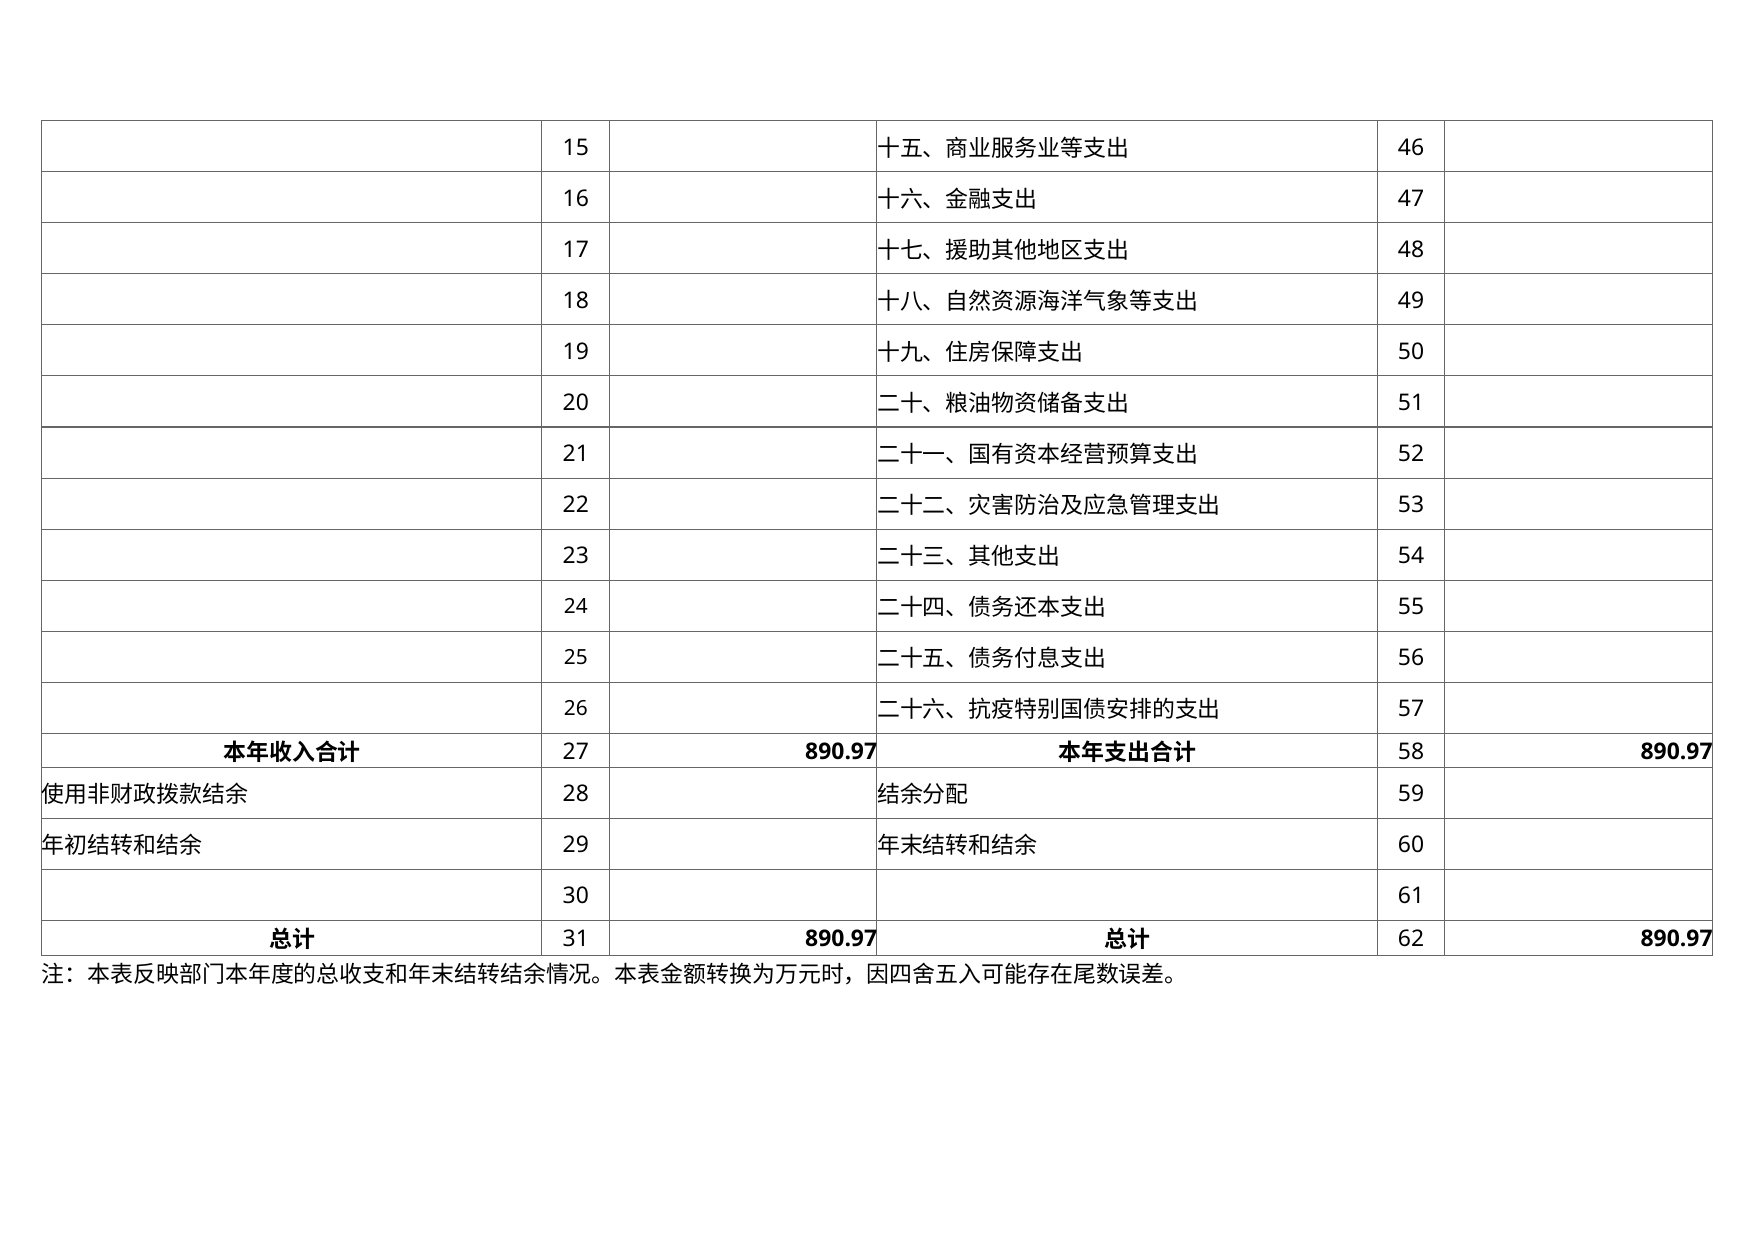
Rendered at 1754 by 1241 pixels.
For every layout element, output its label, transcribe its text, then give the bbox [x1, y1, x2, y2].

table_cell 26 [542, 683, 609, 733]
table_cell 本年支出合计 [877, 734, 1377, 767]
table_cell 22 [542, 479, 609, 528]
table_cell [610, 479, 876, 528]
table_cell [42, 870, 541, 920]
table_cell [1445, 274, 1712, 324]
table_cell [610, 870, 876, 920]
table_cell [610, 530, 876, 579]
table_cell [1445, 581, 1712, 631]
table_cell [42, 223, 541, 273]
table_cell [610, 683, 876, 733]
table_cell [610, 325, 876, 375]
table_cell [42, 530, 541, 579]
table_cell 61 [1378, 870, 1444, 920]
table_cell 二十二、灾害防治及应急管理支出 [877, 479, 1377, 528]
table_cell 57 [1378, 683, 1444, 733]
table_cell [1445, 479, 1712, 528]
table_cell [1445, 376, 1712, 426]
table_cell [42, 121, 541, 171]
table_cell [1445, 632, 1712, 682]
table_cell 47 [1378, 172, 1444, 222]
table_cell [1445, 819, 1712, 869]
table_cell [610, 819, 876, 869]
table_cell [610, 223, 876, 273]
table_cell 注：本表反映部门本年度的总收支和年末结转结余情况。本表金额转换为万元时，因四舍五入可能存在尾数误差。 [42, 956, 1712, 989]
table_cell [1445, 223, 1712, 273]
table_cell 十八、自然资源海洋气象等支出 [877, 274, 1377, 324]
table_cell [42, 632, 541, 682]
table_cell 25 [542, 632, 609, 682]
table_cell [42, 325, 541, 375]
table_cell 21 [542, 428, 609, 477]
table_cell [1445, 768, 1712, 818]
table_cell [610, 274, 876, 324]
table_cell 18 [542, 274, 609, 324]
table_cell 总计 [877, 921, 1377, 954]
table_cell [42, 428, 541, 477]
table_cell 十五、商业服务业等支出 [877, 121, 1377, 171]
table_cell [1445, 530, 1712, 579]
table_cell 17 [542, 223, 609, 273]
table_cell [1445, 683, 1712, 733]
table_cell 30 [542, 870, 609, 920]
table_cell 50 [1378, 325, 1444, 375]
table_cell 54 [1378, 530, 1444, 579]
table_cell 总计 [42, 921, 541, 954]
table_cell 59 [1378, 768, 1444, 818]
table_cell 49 [1378, 274, 1444, 324]
table_cell [877, 870, 1377, 920]
table_cell 53 [1378, 479, 1444, 528]
table_cell [42, 274, 541, 324]
table_cell [42, 172, 541, 222]
table_cell 16 [542, 172, 609, 222]
table_cell [1445, 870, 1712, 920]
table_cell 51 [1378, 376, 1444, 426]
table_cell 十九、住房保障支出 [877, 325, 1377, 375]
table_cell [1445, 172, 1712, 222]
table_cell 23 [542, 530, 609, 579]
table_cell [1445, 428, 1712, 477]
table_cell 本年收入合计 [42, 734, 541, 767]
table_cell 890.97 [610, 734, 876, 767]
table_cell 46 [1378, 121, 1444, 171]
table_cell [42, 479, 541, 528]
table_cell [610, 428, 876, 477]
table_cell [610, 376, 876, 426]
table_cell 31 [542, 921, 609, 954]
table_cell 十六、金融支出 [877, 172, 1377, 222]
table_cell 28 [542, 768, 609, 818]
table_cell 52 [1378, 428, 1444, 477]
table_cell [610, 581, 876, 631]
table_cell 二十六、抗疫特别国债安排的支出 [877, 683, 1377, 733]
table_cell 结余分配 [877, 768, 1377, 818]
table_cell [1445, 325, 1712, 375]
table_cell 62 [1378, 921, 1444, 954]
table_cell 890.97 [1445, 734, 1712, 767]
table_cell [610, 768, 876, 818]
table_cell 二十五、债务付息支出 [877, 632, 1377, 682]
table_cell 二十三、其他支出 [877, 530, 1377, 579]
table_cell 15 [542, 121, 609, 171]
table_cell 24 [542, 581, 609, 631]
table_cell 20 [542, 376, 609, 426]
table_cell [610, 172, 876, 222]
table_cell 二十一、国有资本经营预算支出 [877, 428, 1377, 477]
table_cell 使用非财政拨款结余 [42, 768, 541, 818]
table_cell 年末结转和结余 [877, 819, 1377, 869]
table_cell 十七、援助其他地区支出 [877, 223, 1377, 273]
table_cell 890.97 [1445, 921, 1712, 954]
table_cell 48 [1378, 223, 1444, 273]
table_cell [610, 121, 876, 171]
table_cell 29 [542, 819, 609, 869]
table_cell 58 [1378, 734, 1444, 767]
table_cell 19 [542, 325, 609, 375]
table_cell [42, 581, 541, 631]
table_cell [42, 683, 541, 733]
table_cell 56 [1378, 632, 1444, 682]
table_cell 27 [542, 734, 609, 767]
table_cell 60 [1378, 819, 1444, 869]
table_cell [42, 376, 541, 426]
table_cell 二十、粮油物资储备支出 [877, 376, 1377, 426]
table_cell 890.97 [610, 921, 876, 954]
table_cell 二十四、债务还本支出 [877, 581, 1377, 631]
table_cell 55 [1378, 581, 1444, 631]
table_cell [610, 632, 876, 682]
table_cell 年初结转和结余 [42, 819, 541, 869]
table_cell [1445, 121, 1712, 171]
